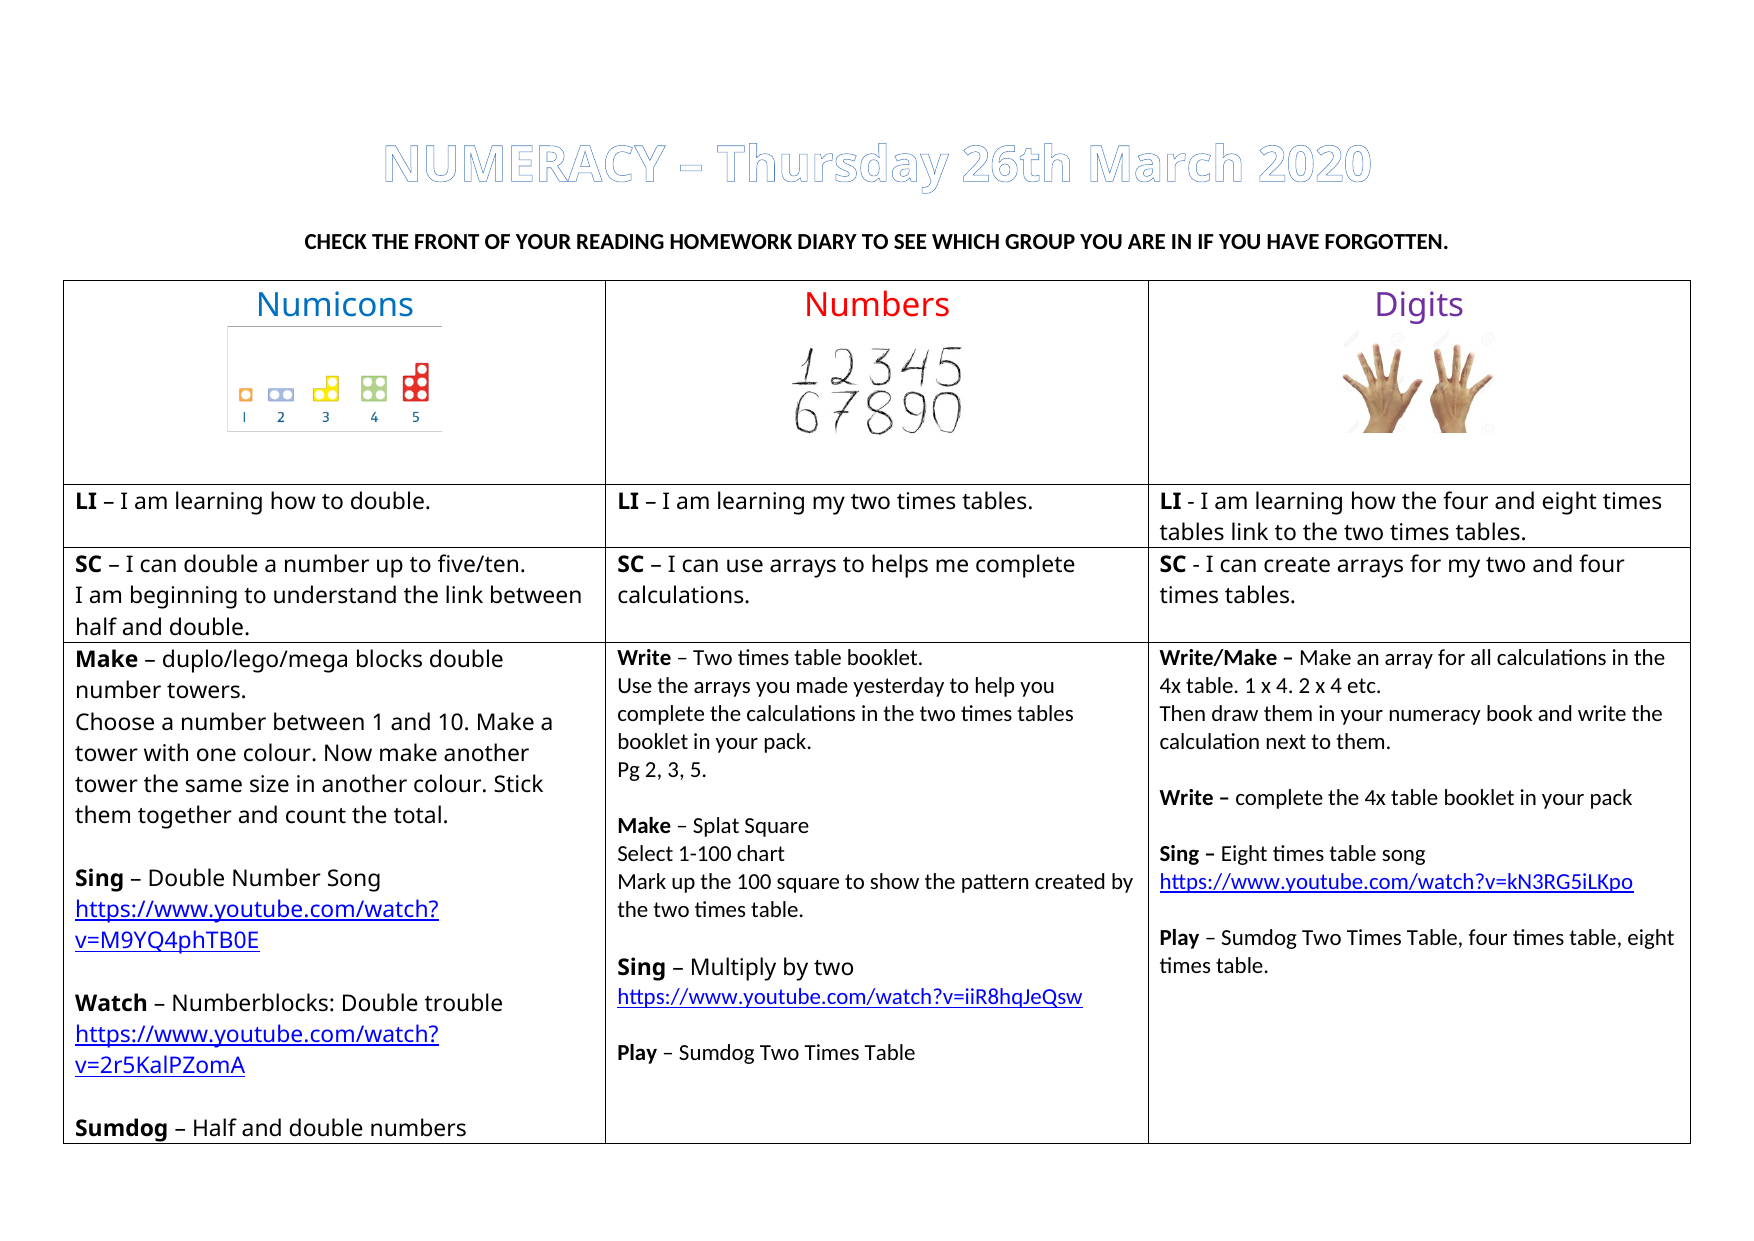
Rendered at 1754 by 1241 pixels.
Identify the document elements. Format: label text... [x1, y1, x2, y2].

text NUMERACY – Thursday 26th March 2020 [75, 128, 1679, 196]
table_cell SC - I can create arrays for my two and four times tables. [1149, 548, 1690, 642]
table_cell Write – Two times table booklet. Use the arrays you made yesterday to help you complete the calculations in the two times tables booklet in your pack. Pg 2, 3, 5. Make – Splat Square Select 1-100 chart Mark up the 100 square to show the pattern created by the two times table. Sing – Multiply by two https://www.youtube.com/watch?v=iiR8hqJeQsw Play – Sumdog Two Times Table [606, 643, 1148, 1143]
table_cell LI – I am learning my two times tables. [606, 485, 1148, 547]
picture [227, 326, 443, 432]
table_header Numbers [606, 281, 1148, 484]
table_cell LI – I am learning how to double. [64, 485, 605, 547]
text CHECK THE FRONT OF YOUR READING HOMEWORK DIARY TO SEE WHICH GROUP YOU ARE IN IF YOU HAVE FORGOTTEN. [75, 227, 1679, 255]
table_cell SC – I can use arrays to helps me complete calculations. [606, 548, 1148, 642]
table_header Digits [1149, 281, 1690, 484]
table_header Numicons [64, 281, 605, 484]
table_cell SC – I can double a number up to five/ten. I am beginning to understand the link between half and double. [64, 548, 605, 642]
table_cell LI - I am learning how the four and eight times tables link to the two times tables. [1149, 485, 1690, 547]
picture [785, 326, 969, 442]
picture [1339, 326, 1499, 433]
table_cell Write/Make – Make an array for all calculations in the 4x table. 1 x 4. 2 x 4 etc. Then draw them in your numeracy book and write the calculation next to them. Write – complete the 4x table booklet in your pack Sing – Eight times table song https://www.youtube.com/watch?v=kN3RG5iLKpo Play – Sumdog Two Times Table, four times table, eight times table. [1149, 643, 1690, 1143]
table_cell Make – duplo/lego/mega blocks double number towers. Choose a number between 1 and 10. Make a tower with one colour. Now make another tower the same size in another colour. Stick them together and count the total. Sing – Double Number Song https://www.youtube.com/watch?v=M9YQ4phTB0E Watch – Numberblocks: Double trouble https://www.youtube.com/watch?v=2r5KalPZomA Sumdog – Half and double numbers [64, 643, 605, 1143]
